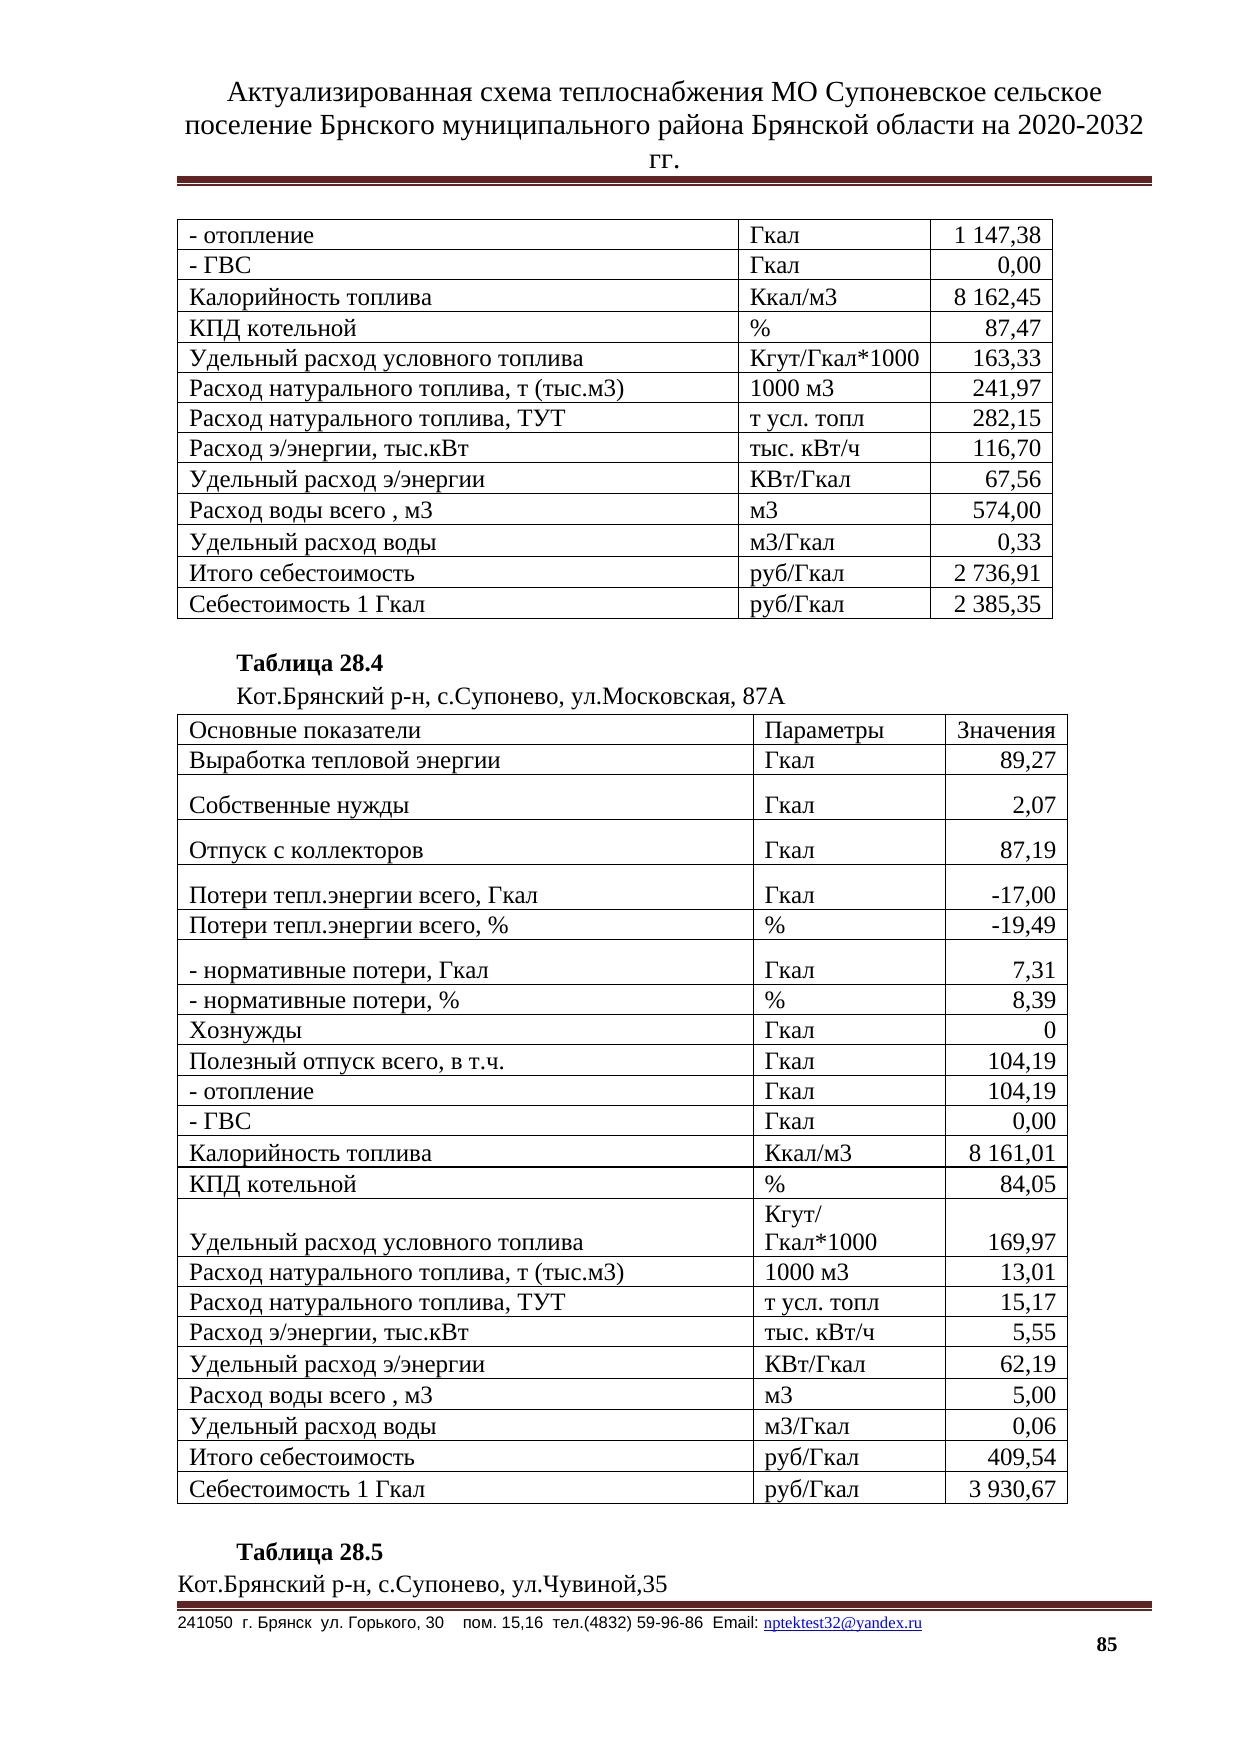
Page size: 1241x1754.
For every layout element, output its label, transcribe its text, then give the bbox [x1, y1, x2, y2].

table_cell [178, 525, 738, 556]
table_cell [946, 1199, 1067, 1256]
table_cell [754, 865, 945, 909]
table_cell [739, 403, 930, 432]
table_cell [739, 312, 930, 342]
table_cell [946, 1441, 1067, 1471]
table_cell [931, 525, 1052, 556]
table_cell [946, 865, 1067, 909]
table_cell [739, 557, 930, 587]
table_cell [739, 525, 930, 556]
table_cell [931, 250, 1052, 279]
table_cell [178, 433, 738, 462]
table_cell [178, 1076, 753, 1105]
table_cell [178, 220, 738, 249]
list Кот.Брянский р-н, с.Супонево, ул.Московская, 87А [177, 681, 1152, 710]
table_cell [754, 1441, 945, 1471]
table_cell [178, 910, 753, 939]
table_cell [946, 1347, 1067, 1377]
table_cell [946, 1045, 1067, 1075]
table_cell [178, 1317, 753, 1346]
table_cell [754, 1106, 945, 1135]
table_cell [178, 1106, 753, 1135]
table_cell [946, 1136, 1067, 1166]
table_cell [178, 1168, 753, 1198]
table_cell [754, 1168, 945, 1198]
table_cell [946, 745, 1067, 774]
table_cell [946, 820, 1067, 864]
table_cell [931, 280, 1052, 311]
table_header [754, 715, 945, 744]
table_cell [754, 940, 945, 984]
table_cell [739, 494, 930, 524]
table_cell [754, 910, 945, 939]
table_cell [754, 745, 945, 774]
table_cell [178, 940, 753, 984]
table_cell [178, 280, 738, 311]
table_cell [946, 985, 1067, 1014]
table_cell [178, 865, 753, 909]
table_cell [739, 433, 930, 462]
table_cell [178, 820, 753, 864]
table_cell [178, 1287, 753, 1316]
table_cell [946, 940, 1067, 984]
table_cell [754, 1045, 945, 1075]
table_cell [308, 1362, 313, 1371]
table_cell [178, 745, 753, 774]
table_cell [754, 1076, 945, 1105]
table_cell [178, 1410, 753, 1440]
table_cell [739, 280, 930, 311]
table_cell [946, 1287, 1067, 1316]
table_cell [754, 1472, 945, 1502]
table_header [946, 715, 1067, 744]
list Таблица 28.5 [177, 1537, 1152, 1565]
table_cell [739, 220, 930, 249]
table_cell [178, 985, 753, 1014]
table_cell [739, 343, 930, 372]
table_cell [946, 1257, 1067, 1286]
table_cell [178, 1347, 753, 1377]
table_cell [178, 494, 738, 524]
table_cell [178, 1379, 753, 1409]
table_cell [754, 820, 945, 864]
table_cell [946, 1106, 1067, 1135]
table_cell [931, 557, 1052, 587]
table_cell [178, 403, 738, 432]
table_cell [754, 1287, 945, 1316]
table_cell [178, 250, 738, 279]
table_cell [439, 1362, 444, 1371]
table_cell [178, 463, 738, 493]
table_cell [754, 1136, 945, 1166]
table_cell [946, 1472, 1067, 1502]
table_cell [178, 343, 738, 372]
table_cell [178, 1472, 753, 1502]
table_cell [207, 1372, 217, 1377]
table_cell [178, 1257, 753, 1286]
list Таблица 28.4 [177, 648, 1152, 677]
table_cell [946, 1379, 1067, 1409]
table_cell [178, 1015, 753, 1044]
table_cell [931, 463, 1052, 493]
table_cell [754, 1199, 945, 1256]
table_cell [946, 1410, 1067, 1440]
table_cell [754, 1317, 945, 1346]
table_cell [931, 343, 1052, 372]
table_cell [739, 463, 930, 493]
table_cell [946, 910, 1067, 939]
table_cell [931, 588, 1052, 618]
text Кот.Брянский р-н, с.Супонево, ул.Чувиной,35 [177, 1569, 1152, 1598]
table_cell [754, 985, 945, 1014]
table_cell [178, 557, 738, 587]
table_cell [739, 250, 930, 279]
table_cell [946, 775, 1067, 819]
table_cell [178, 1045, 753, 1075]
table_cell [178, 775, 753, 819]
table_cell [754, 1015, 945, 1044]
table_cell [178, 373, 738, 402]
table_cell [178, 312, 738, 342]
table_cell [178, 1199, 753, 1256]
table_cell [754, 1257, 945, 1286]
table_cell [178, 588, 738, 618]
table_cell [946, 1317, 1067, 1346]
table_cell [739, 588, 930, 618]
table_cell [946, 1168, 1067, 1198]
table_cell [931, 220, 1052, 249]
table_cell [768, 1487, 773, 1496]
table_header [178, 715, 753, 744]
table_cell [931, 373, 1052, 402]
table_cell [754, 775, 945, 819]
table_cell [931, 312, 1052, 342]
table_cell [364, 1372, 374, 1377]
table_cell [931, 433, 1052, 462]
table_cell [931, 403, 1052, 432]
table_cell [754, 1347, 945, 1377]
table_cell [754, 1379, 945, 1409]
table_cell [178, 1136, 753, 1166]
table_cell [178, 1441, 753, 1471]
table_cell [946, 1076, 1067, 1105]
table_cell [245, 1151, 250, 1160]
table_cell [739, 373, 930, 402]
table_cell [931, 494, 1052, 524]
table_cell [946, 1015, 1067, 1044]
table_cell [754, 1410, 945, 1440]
